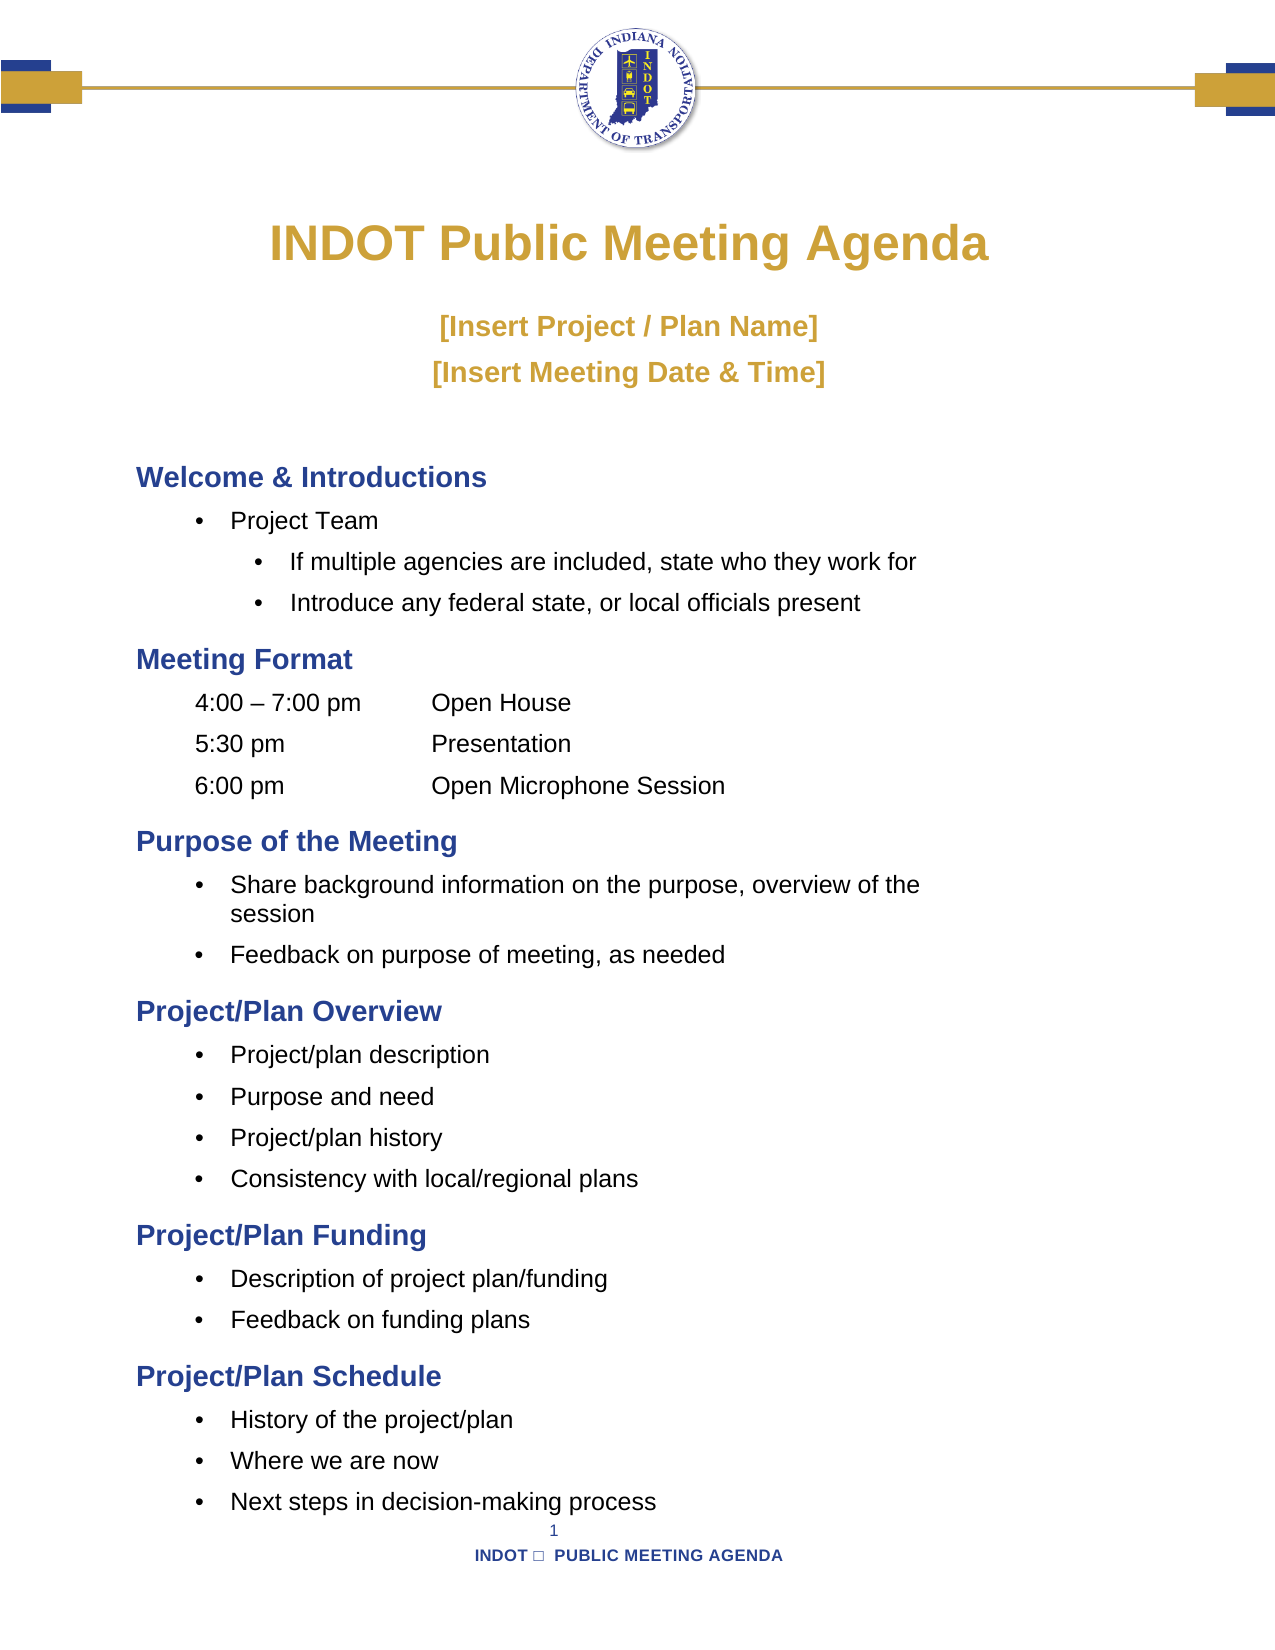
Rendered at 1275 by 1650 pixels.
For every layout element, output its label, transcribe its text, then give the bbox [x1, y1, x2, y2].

list Project/plan description [195, 1040, 1012, 1069]
text Welcome & Introductions [136, 460, 1012, 493]
list Consistency with local/regional plans [194, 1164, 1012, 1193]
text Meeting Format [136, 642, 1012, 676]
list Introduce any federal state, or local officials present [254, 588, 1012, 617]
text [Insert Meeting Date & Time] [136, 355, 1122, 389]
list Description of project plan/funding [195, 1264, 1012, 1292]
text 4:00 – 7:00 pm Open House [195, 688, 1012, 717]
text 6:00 pm Open Microphone Session [194, 771, 1012, 799]
text Project/Plan Schedule [136, 1359, 1012, 1392]
text [Insert Project / Plan Name] [136, 309, 1122, 343]
list Purpose and need [195, 1081, 1012, 1110]
list Where we are now [195, 1446, 1012, 1475]
list Feedback on funding plans [194, 1305, 1012, 1334]
list History of the project/plan [195, 1405, 1012, 1433]
list Project Team [195, 506, 1012, 534]
list Feedback on purpose of meeting, as needed [194, 940, 1012, 969]
text Purpose of the Meeting [136, 824, 1012, 858]
list Share background information on the purpose, overview of the session [195, 870, 1012, 928]
list Next steps in decision-making process [195, 1487, 1012, 1516]
text 5:30 pm Presentation [195, 729, 1012, 758]
list If multiple agencies are included, state who they work for [254, 547, 1012, 576]
subtitle INDOT Public Meeting Agenda [136, 217, 1122, 272]
list Project/plan history [195, 1123, 1012, 1151]
text Project/Plan Funding [136, 1218, 1012, 1251]
text Project/Plan Overview [136, 994, 1012, 1028]
picture [1, 28, 1275, 148]
